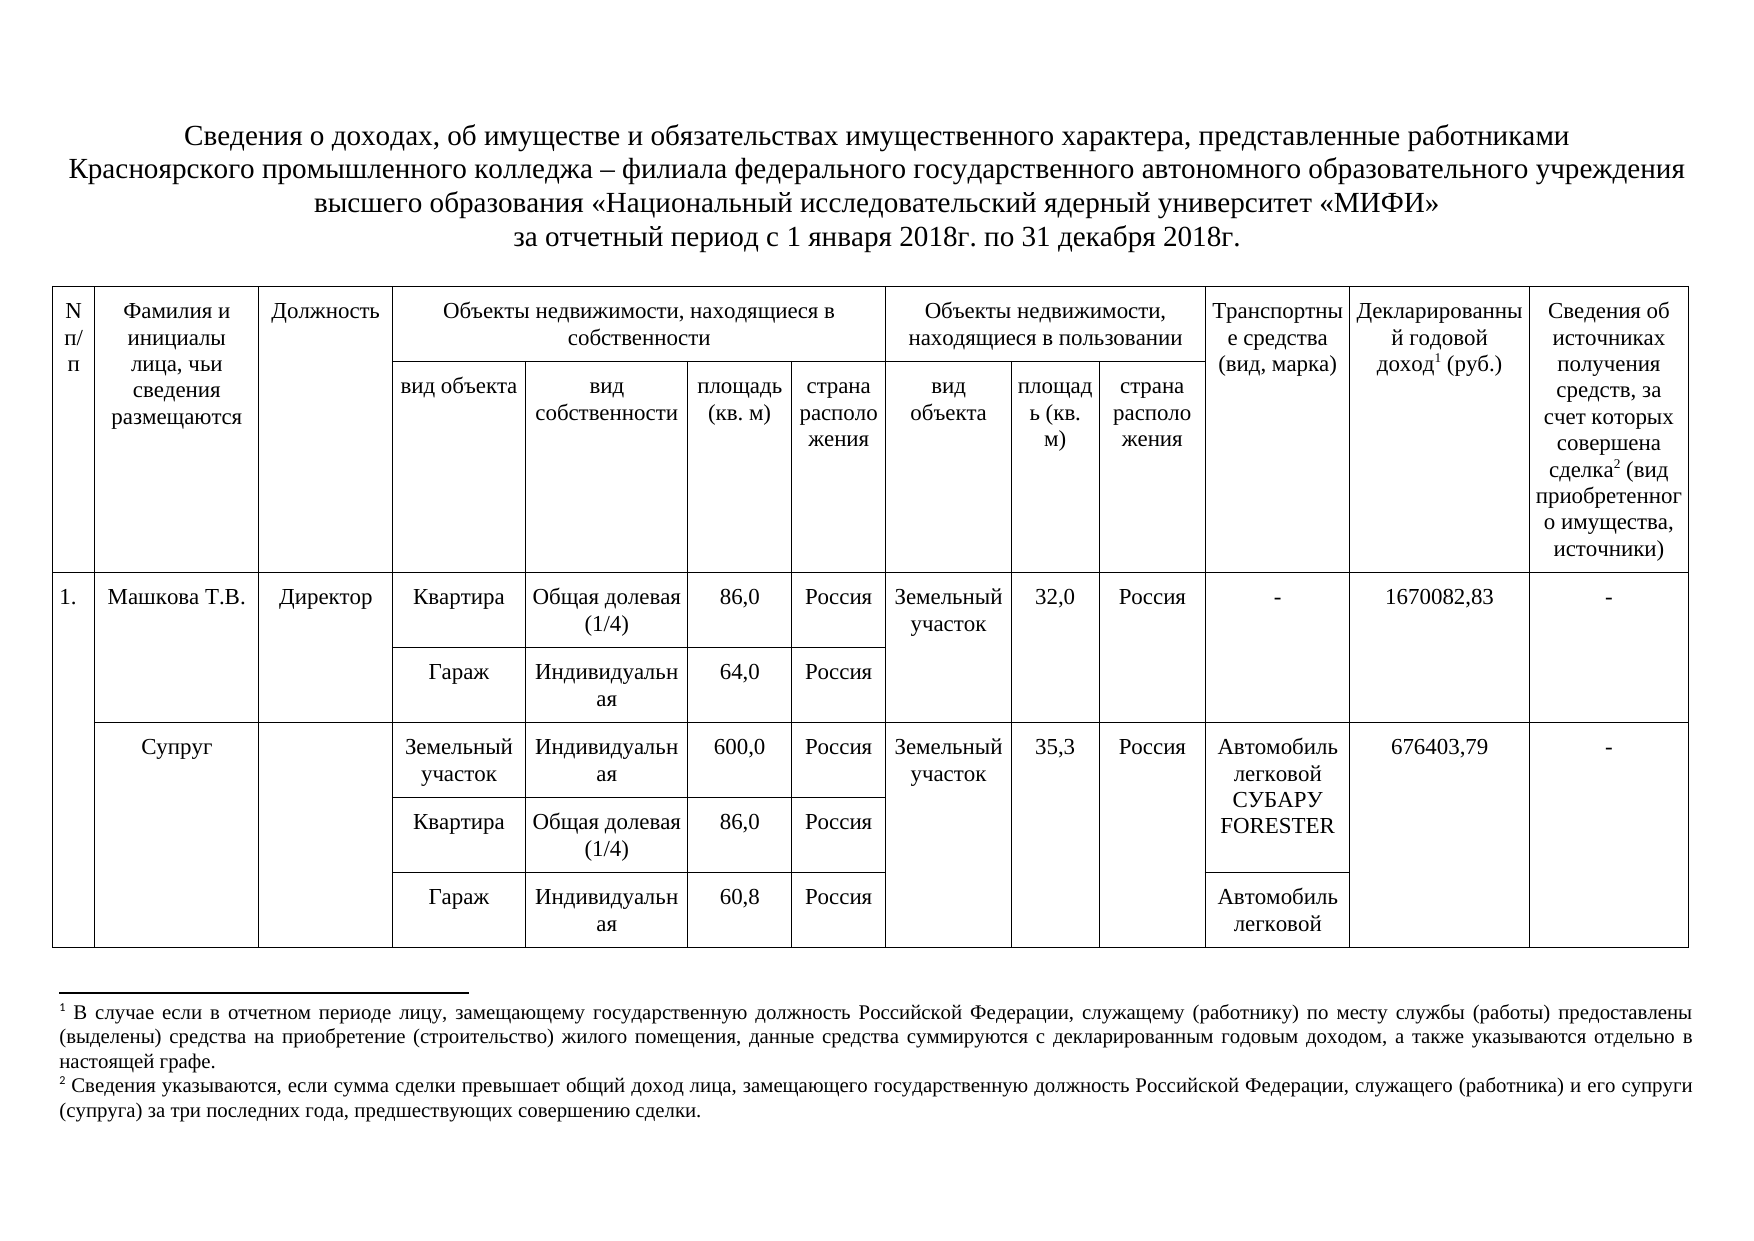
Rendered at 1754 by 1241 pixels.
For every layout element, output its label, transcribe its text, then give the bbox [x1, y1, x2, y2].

table_header Объекты недвижимости, находящиеся в пользовании [886, 287, 1205, 361]
table_header Должность [259, 287, 392, 572]
table_cell вид объекта [886, 362, 1011, 572]
table_cell Гараж [393, 873, 525, 947]
table_cell Индивидуальная [526, 873, 687, 947]
table_cell Россия [792, 873, 885, 947]
table_cell Россия [1100, 573, 1205, 722]
text за отчетный период с 1 января 2018г. по 31 декабря 2018г. [59, 219, 1695, 252]
table_cell 1. [53, 573, 94, 947]
table_cell 64,0 [688, 648, 791, 722]
table_header Объекты недвижимости, находящиеся в собственности [393, 287, 885, 361]
table_cell Земельный участок [393, 723, 525, 797]
table_header Транспортные средства (вид, марка) [1206, 287, 1349, 572]
table_cell Индивидуальная [526, 723, 687, 797]
table_cell Индивидуальная [526, 648, 687, 722]
table_cell Гараж [393, 648, 525, 722]
table_cell вид объекта [393, 362, 525, 572]
table_cell 32,0 [1012, 573, 1099, 722]
table_cell 35,3 [1012, 723, 1099, 947]
table_cell Россия [792, 648, 885, 722]
table_cell Россия [792, 573, 885, 647]
table_cell Общая долевая (1/4) [526, 798, 687, 872]
table_cell Машкова Т.В. [95, 573, 258, 722]
table_cell Общая долевая (1/4) [526, 573, 687, 647]
table_cell Супруг [95, 723, 258, 947]
table_cell страна расположения [792, 362, 885, 572]
table_cell Россия [1100, 723, 1205, 947]
table_cell - [1530, 573, 1688, 722]
table_cell Автомобиль легковой СУБАРУ FORESTER [1206, 723, 1349, 872]
table_header N п/п [53, 287, 94, 572]
table_cell Земельный участок [886, 723, 1011, 947]
table_cell 60,8 [688, 873, 791, 947]
table_cell Директор [259, 573, 392, 722]
table_cell - [1206, 573, 1349, 722]
table_cell 86,0 [688, 798, 791, 872]
table_cell Квартира [393, 573, 525, 647]
table_cell Земельный участок [886, 573, 1011, 722]
table_header Декларированный годовой доход (руб.) [1350, 287, 1529, 572]
table_cell страна расположения [1100, 362, 1205, 572]
table_cell Россия [792, 798, 885, 872]
table_cell 600,0 [688, 723, 791, 797]
table_cell Россия [792, 723, 885, 797]
table_cell 86,0 [688, 573, 791, 647]
table_cell площадь (кв. м) [1012, 362, 1099, 572]
table_cell площадь (кв. м) [688, 362, 791, 572]
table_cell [1206, 873, 1349, 947]
text Красноярского промышленного колледжа – филиала федерального государственного автономного образовательного учреждения высшего образования «Национальный исследовательский ядерный университет «МИФИ» [59, 152, 1695, 219]
table_cell вид собственности [526, 362, 687, 572]
table_cell 1670082,83 [1350, 573, 1529, 722]
table_header Сведения об источниках получения средств, за счет которых совершена сделка (вид приобретенного имущества, источники) [1530, 287, 1688, 572]
table_header Фамилия и инициалы лица, чьи сведения размещаются [95, 287, 258, 572]
table_cell 676403,79 [1350, 723, 1529, 947]
text Сведения о доходах, об имуществе и обязательствах имущественного характера, представленные работниками [59, 118, 1695, 152]
table_cell [259, 723, 392, 947]
table_cell Квартира [393, 798, 525, 872]
table_cell - [1530, 723, 1688, 947]
